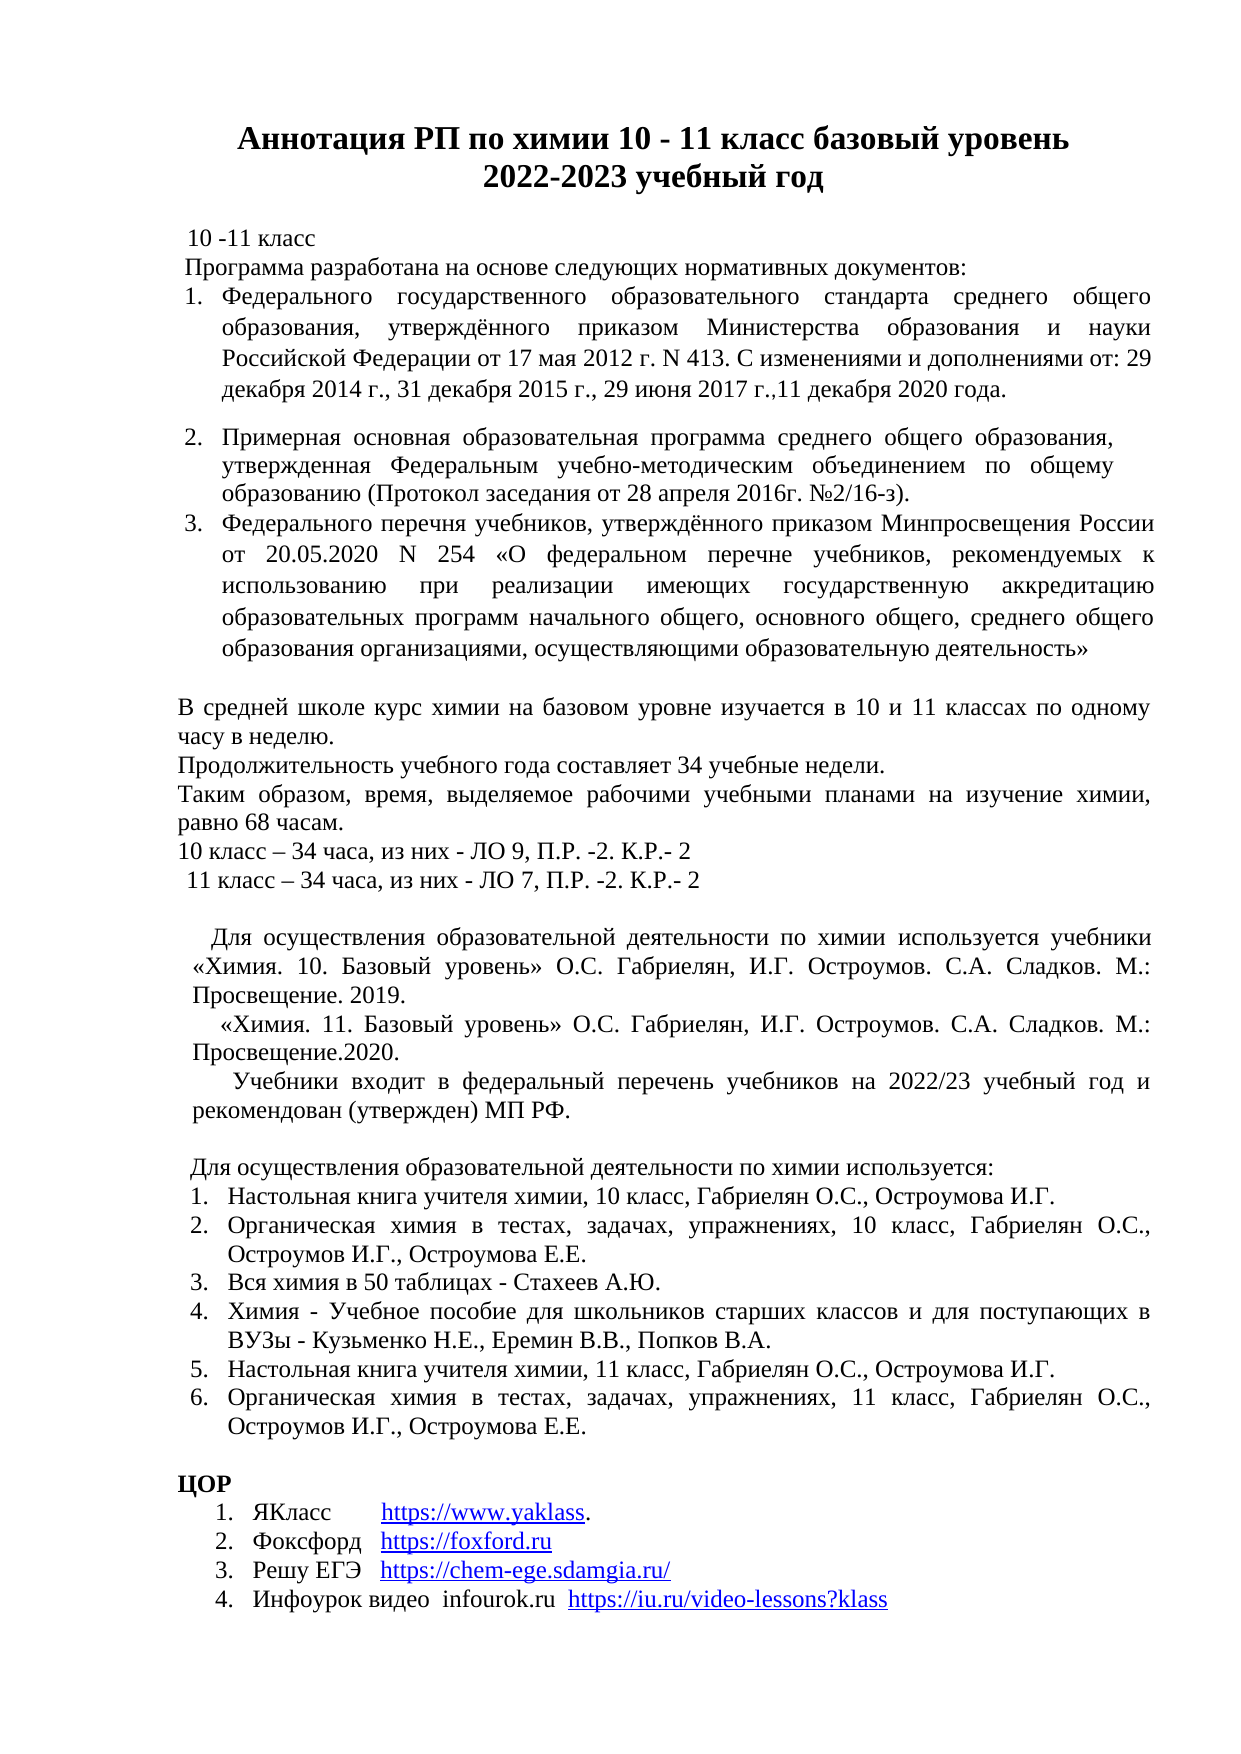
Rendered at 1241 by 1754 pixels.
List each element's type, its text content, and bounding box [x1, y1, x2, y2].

list Примерная основная образовательная программа среднего общего образования, утвержденная Федеральным учебно-методическим объединением по общему образованию (Протокол заседания от 28 апреля 2016г. №2/16-з). [184, 423, 1114, 507]
list Инфоурок видео infourok.ru https://iu.ru/video-lessons?klass [215, 1584, 1152, 1612]
list Федерального государственного образовательного стандарта среднего общего образования, утверждённого приказом Министерства образования и науки Российской Федерации от 17 мая 2012 г. N 413. С изменениями и дополнениями от: 29 декабря 2014 г., 31 декабря 2015 г., 29 июня 2017 г.,11 декабря 2020 года. [184, 281, 1152, 403]
text 10 класс – 34 часа, из них - ЛО 9, П.Р. -2. К.Р.- 2 [177, 836, 1152, 865]
text Для осуществления образовательной деятельности по химии используется учебники «Химия. 10. Базовый уровень» О.С. Габриелян, И.Г. Остроумов. С.А. Сладков. М.: Просвещение. 2019. [155, 922, 1152, 1009]
list Федерального перечня учебников, утверждённого приказом Минпросвещения России от 20.05.2020 N 254 «О федеральном перечне учебников, рекомендуемых к использованию при реализации имеющих государственную аккредитацию образовательных программ начального общего, основного общего, среднего общего образования организациями, осуществляющими образовательную деятельность» [184, 508, 1155, 661]
text В средней школе курс химии на базовом уровне изучается в 10 и 11 классах по одному часу в неделю. [177, 692, 1152, 750]
list Настольная книга учителя химии, 11 класс, Габриелян О.С., Остроумова И.Г. [190, 1354, 1152, 1382]
list Вся химия в 50 таблицах - Стахеев А.Ю. [190, 1267, 1152, 1296]
text 2022-2023 учебный год [155, 156, 1152, 195]
text Таким образом, время, выделяемое рабочими учебными планами на изучение химии, равно 68 часам. [177, 779, 1152, 836]
text 11 класс – 34 часа, из них - ЛО 7, П.Р. -2. К.Р.- 2 [155, 865, 1152, 894]
list Органическая химия в тестах, задачах, упражнениях, 10 класс, Габриелян О.С., Остроумов И.Г., Остроумова Е.Е. [190, 1210, 1152, 1267]
text Для осуществления образовательной деятельности по химии используется: [177, 1152, 1152, 1181]
text Аннотация РП по химии 10 - 11 класс базовый уровень [155, 118, 1152, 156]
text «Химия. 11. Базовый уровень» О.С. Габриелян, И.Г. Остроумов. С.А. Сладков. М.: Просвещение.2020. [155, 1009, 1152, 1066]
text ЦОР [177, 1469, 1152, 1497]
list Органическая химия в тестах, задачах, упражнениях, 11 класс, Габриелян О.С., Остроумов И.Г., Остроумова Е.Е. [190, 1382, 1152, 1440]
list Решу ЕГЭ https://chem-ege.sdamgia.ru/ [215, 1555, 1152, 1584]
text Программа разработана на основе следующих нормативных документов: [184, 252, 1152, 281]
list Фоксфорд https://foxford.ru [215, 1526, 1152, 1555]
list Настольная книга учителя химии, 10 класс, Габриелян О.С., Остроумова И.Г. [190, 1181, 1152, 1210]
text 10 -11 класс [118, 223, 1152, 252]
list Химия - Учебное пособие для школьников старших классов и для поступающих в ВУЗы - Кузьменко Н.Е., Еремин В.В., Попков В.А. [190, 1296, 1152, 1354]
text Учебники входит в федеральный перечень учебников на 2022/23 учебный год и рекомендован (утвержден) МП РФ. [155, 1066, 1152, 1124]
text Продолжительность учебного года составляет 34 учебные недели. [177, 750, 1152, 779]
list ЯКласс https://www.yaklass. [215, 1497, 1152, 1526]
